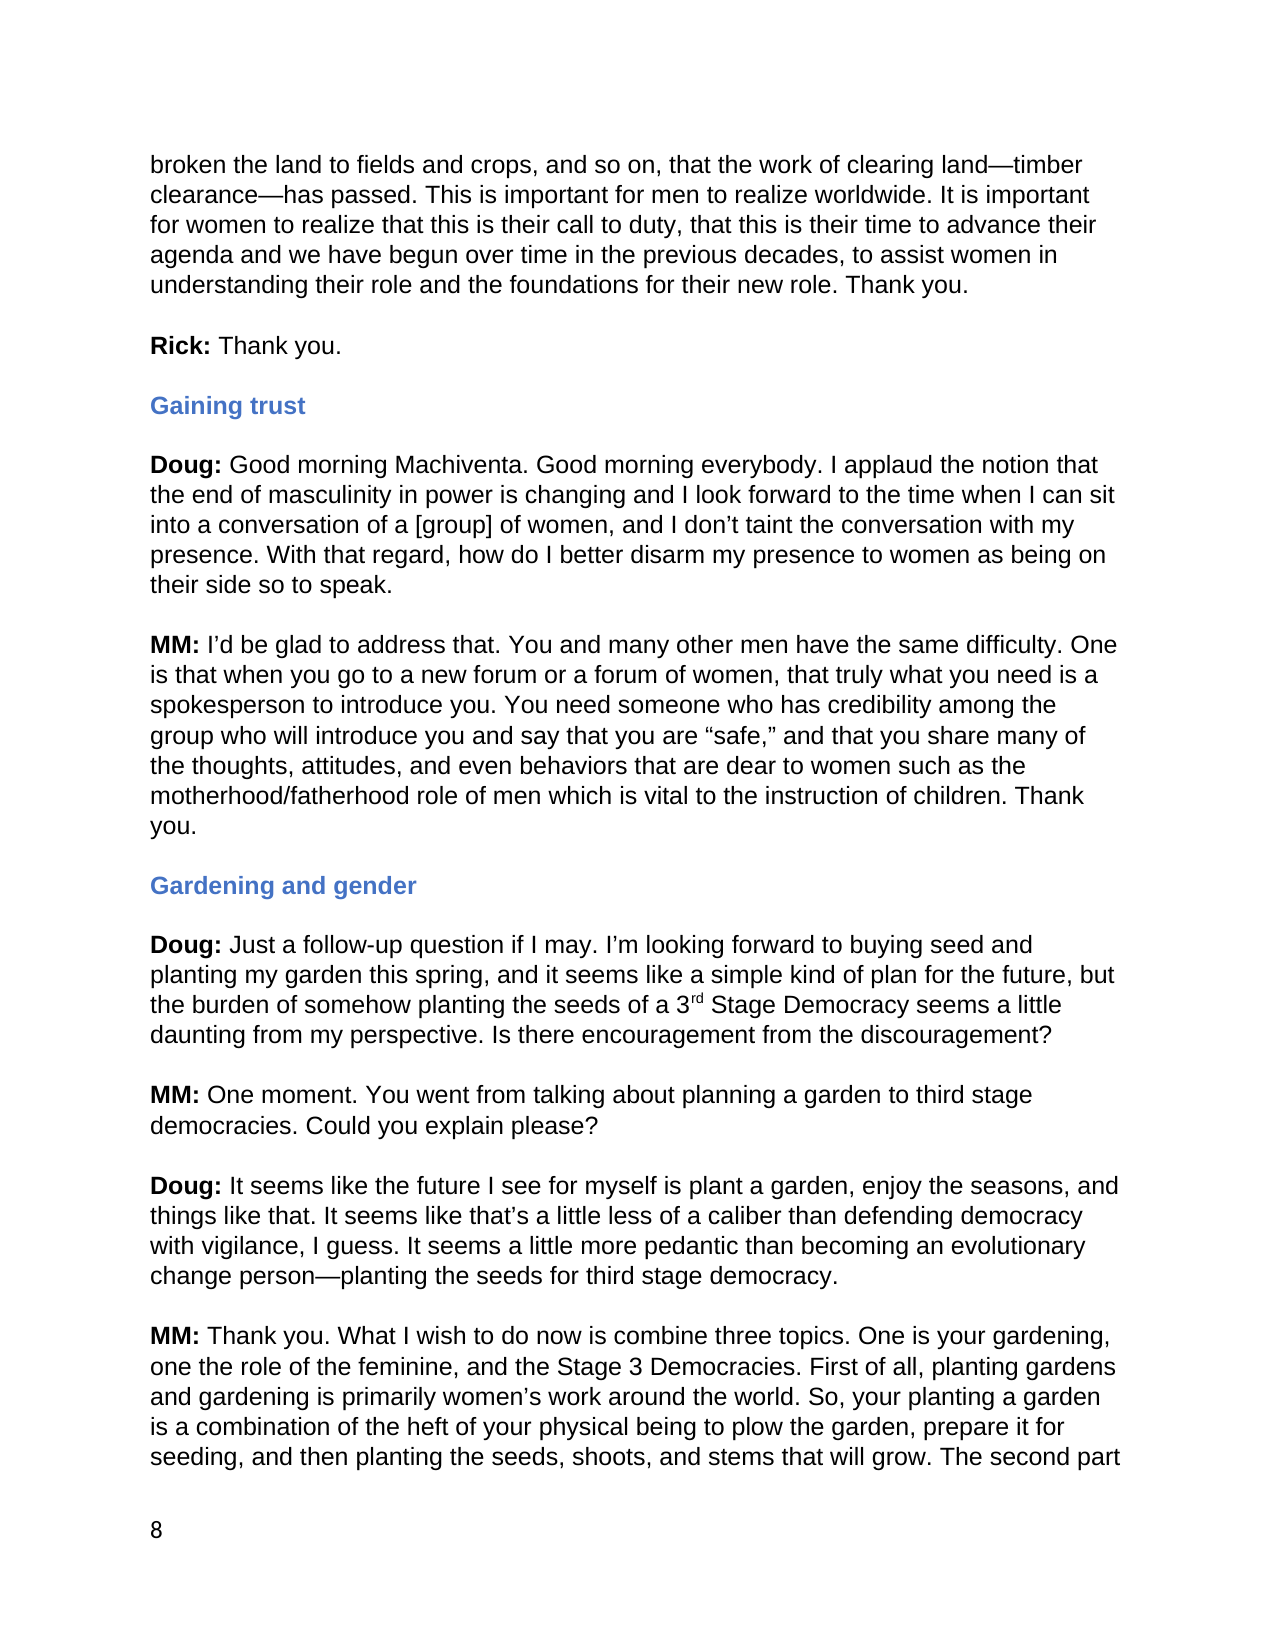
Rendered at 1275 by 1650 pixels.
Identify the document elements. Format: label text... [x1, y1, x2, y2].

text Doug: Good morning Machiventa. Good morning everybody. I applaud the notion that the end of masculinity in power is changing and I look forward to the time when I can sit into a conversation of a [group] of women, and I don’t taint the conversation with my presence. With that regard, how do I better disarm my presence to women as being on their side so to speak. [150, 450, 1125, 599]
text Doug: It seems like the future I see for myself is plant a garden, enjoy the seasons, and things like that. It seems like that’s a little less of a caliber than defending democracy with vigilance, I guess. It seems a little more pedantic than becoming an evolutionary change person—planting the seeds for third stage democracy. [150, 1171, 1125, 1290]
text Doug: Just a follow-up question if I may. I’m looking forward to buying seed and planting my garden this spring, and it seems like a simple kind of plan for the future, but the burden of somehow planting the seeds of a 3rd Stage Democracy seems a little daunting from my perspective. Is there encouragement from the discouragement? [150, 930, 1125, 1049]
text Gaining trust [150, 391, 1125, 419]
text MM: I’d be glad to address that. You and many other men have the same difficulty. One is that when you go to a new forum or a forum of women, that truly what you need is a spokesperson to introduce you. You need someone who has credibility among the group who will introduce you and say that you are “safe,” and that you share many of the thoughts, attitudes, and even behaviors that are dear to women such as the motherhood/fatherhood role of men which is vital to the instruction of children. Thank you. [150, 630, 1125, 840]
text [150, 1321, 1125, 1471]
text Gardening and gender [150, 871, 1125, 900]
text Rick: Thank you. [150, 331, 1125, 359]
text MM: One moment. You went from talking about planning a garden to third stage democracies. Could you explain please? [150, 1081, 1125, 1139]
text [150, 150, 1125, 299]
